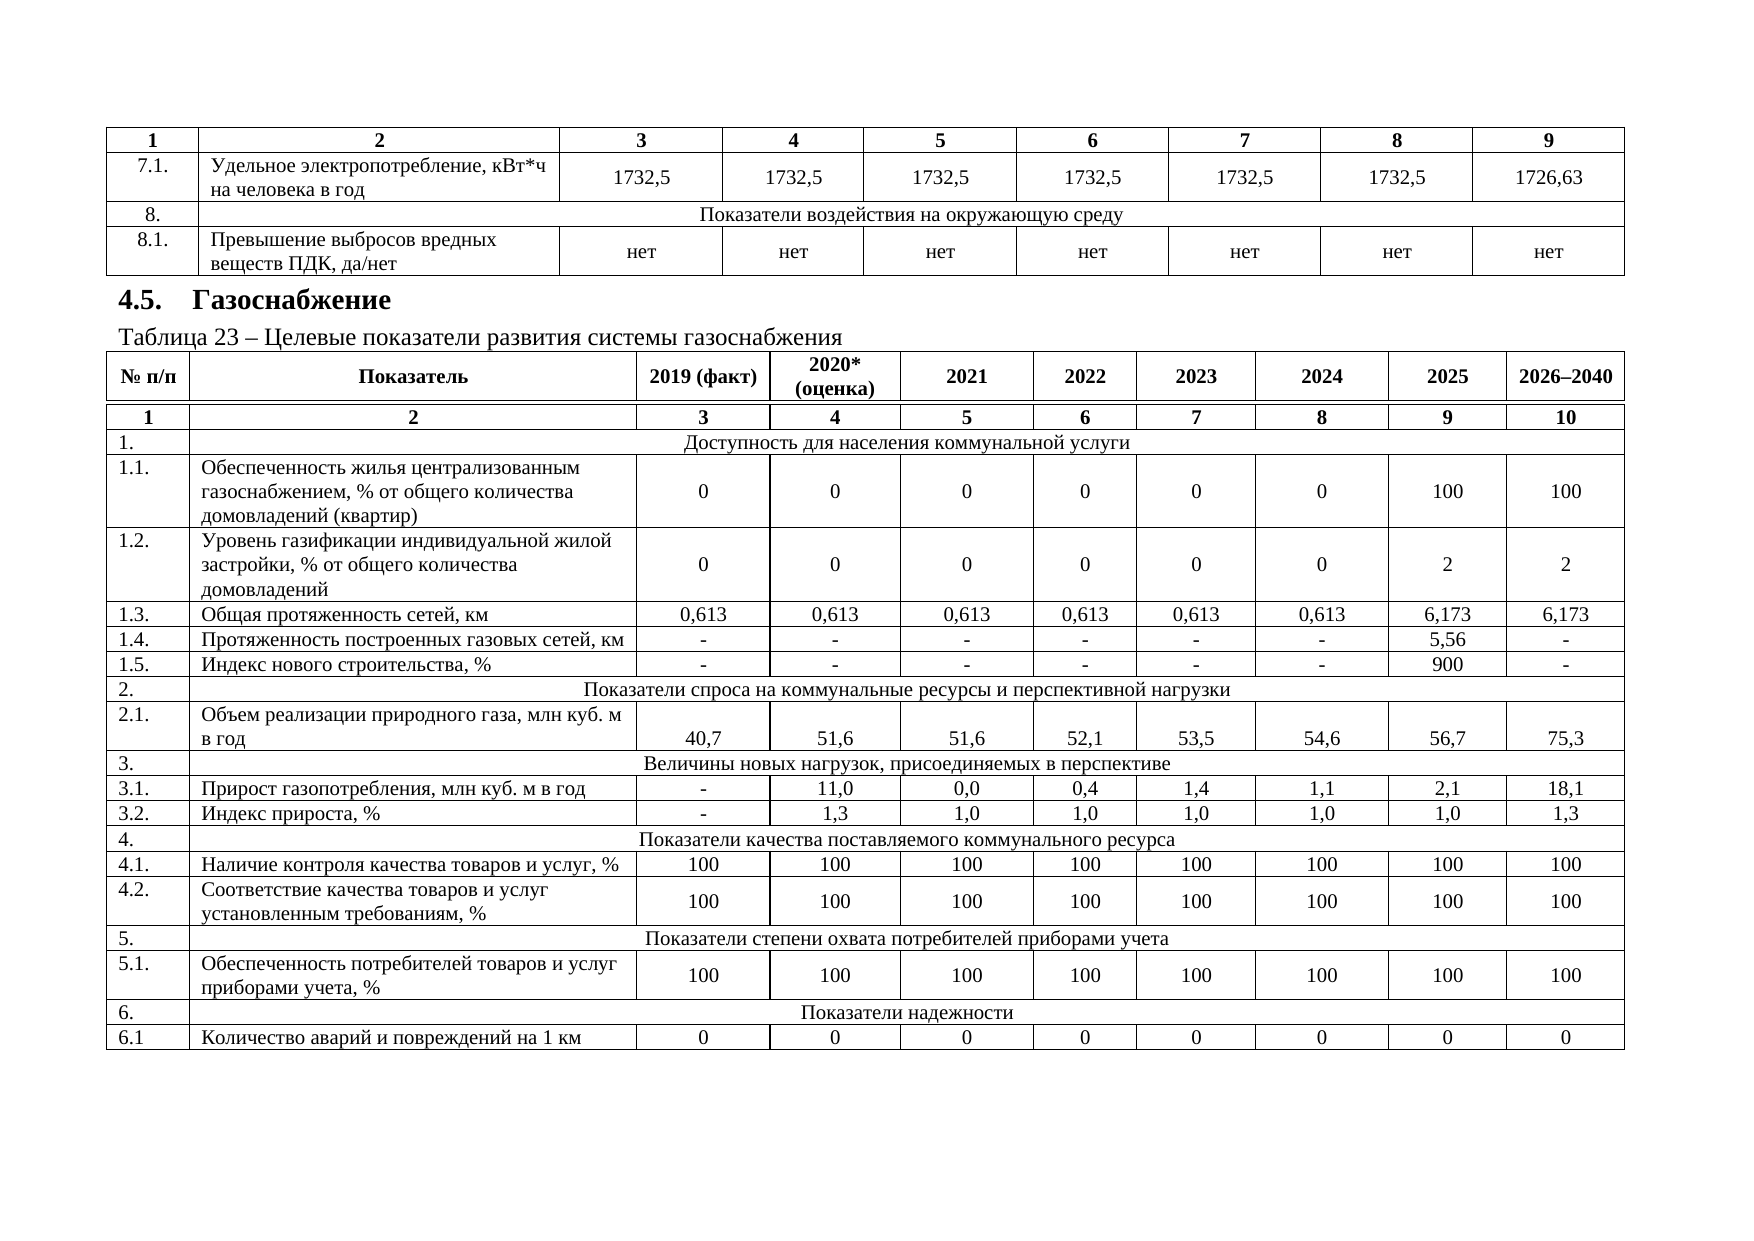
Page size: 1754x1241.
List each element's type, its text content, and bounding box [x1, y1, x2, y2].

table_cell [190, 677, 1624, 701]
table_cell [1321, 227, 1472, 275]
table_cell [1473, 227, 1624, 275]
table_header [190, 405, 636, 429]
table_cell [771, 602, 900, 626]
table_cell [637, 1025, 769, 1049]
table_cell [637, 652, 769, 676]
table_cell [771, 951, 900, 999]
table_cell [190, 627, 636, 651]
subtitle Газоснабжение [118, 282, 1636, 316]
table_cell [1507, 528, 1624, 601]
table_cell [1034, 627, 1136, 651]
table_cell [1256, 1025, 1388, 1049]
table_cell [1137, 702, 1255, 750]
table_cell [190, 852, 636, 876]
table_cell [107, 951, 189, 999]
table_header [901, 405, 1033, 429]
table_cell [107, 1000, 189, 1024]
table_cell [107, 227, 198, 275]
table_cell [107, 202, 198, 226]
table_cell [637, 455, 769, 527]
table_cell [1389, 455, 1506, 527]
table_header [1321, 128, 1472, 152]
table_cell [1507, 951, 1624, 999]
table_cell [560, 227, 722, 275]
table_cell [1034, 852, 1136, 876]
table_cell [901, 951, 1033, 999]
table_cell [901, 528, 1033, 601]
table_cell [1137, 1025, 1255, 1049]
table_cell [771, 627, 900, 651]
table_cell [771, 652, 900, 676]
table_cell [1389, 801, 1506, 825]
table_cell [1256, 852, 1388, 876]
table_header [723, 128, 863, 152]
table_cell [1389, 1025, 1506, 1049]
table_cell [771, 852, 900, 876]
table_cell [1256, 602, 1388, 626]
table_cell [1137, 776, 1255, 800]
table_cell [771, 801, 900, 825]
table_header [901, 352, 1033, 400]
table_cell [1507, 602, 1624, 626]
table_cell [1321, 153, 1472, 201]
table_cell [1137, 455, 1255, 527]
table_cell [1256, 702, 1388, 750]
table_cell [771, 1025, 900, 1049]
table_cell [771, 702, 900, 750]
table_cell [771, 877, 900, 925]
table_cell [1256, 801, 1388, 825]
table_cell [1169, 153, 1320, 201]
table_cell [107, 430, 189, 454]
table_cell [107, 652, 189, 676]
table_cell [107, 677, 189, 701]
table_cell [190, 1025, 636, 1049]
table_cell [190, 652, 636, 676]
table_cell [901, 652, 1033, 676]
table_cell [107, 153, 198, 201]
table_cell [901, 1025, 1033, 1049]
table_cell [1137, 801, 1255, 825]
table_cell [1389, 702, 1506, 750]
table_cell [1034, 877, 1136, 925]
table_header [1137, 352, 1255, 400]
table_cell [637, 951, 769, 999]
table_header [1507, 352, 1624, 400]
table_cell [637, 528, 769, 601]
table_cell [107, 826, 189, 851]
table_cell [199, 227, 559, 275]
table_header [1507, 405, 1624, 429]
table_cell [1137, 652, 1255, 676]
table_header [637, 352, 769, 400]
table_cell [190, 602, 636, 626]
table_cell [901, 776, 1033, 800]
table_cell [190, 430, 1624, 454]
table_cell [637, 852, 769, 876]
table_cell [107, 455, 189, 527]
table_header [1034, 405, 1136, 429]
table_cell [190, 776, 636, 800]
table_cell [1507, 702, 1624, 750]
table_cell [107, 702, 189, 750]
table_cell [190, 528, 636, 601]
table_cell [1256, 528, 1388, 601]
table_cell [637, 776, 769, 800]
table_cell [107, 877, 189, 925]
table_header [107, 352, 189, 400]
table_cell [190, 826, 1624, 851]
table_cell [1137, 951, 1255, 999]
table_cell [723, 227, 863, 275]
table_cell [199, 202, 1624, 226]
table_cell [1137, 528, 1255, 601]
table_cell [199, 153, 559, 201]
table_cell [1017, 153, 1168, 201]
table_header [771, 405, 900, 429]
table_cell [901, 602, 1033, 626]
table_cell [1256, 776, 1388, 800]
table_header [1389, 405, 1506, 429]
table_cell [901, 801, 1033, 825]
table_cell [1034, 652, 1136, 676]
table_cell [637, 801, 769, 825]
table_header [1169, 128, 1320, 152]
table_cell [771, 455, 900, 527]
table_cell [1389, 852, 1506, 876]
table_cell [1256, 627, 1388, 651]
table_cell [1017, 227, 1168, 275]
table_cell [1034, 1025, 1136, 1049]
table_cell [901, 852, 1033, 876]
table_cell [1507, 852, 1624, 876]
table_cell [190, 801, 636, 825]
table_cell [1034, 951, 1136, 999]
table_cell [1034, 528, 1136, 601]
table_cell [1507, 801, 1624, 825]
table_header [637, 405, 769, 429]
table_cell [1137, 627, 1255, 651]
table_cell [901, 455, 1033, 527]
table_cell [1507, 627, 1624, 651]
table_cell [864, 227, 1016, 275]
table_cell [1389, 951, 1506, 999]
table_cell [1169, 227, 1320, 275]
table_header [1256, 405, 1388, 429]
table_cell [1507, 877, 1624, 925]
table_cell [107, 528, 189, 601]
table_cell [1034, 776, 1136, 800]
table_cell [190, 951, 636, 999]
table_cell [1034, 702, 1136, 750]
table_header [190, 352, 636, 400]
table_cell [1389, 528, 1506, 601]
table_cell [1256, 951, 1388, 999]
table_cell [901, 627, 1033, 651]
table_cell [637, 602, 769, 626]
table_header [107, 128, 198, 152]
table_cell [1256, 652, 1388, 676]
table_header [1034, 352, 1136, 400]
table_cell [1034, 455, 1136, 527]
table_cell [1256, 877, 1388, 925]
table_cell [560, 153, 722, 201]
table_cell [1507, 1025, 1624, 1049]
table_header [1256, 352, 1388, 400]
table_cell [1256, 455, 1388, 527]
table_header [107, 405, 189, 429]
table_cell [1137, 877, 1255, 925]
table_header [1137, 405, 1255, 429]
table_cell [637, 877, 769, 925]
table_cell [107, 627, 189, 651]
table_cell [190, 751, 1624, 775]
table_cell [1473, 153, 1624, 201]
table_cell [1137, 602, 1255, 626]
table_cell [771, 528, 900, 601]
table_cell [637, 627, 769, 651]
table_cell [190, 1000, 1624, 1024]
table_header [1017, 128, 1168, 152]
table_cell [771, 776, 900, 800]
text Таблица 23 – Целевые показатели развития системы газоснабжения [118, 322, 1636, 351]
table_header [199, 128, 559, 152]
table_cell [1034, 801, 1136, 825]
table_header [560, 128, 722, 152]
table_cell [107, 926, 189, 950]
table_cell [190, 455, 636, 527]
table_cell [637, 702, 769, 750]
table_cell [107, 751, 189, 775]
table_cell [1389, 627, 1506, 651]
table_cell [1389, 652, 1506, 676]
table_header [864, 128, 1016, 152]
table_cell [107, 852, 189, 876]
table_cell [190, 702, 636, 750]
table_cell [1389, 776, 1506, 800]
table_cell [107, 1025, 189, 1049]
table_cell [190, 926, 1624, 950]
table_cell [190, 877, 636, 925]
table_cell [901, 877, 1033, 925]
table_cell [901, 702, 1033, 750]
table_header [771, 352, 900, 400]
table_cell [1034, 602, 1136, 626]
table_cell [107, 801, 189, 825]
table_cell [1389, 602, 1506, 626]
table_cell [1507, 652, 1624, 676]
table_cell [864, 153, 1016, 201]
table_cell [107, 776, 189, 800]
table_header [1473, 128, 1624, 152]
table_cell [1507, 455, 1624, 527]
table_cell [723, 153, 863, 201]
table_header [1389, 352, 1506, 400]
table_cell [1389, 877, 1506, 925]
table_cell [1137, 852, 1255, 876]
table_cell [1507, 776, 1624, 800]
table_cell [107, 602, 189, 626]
